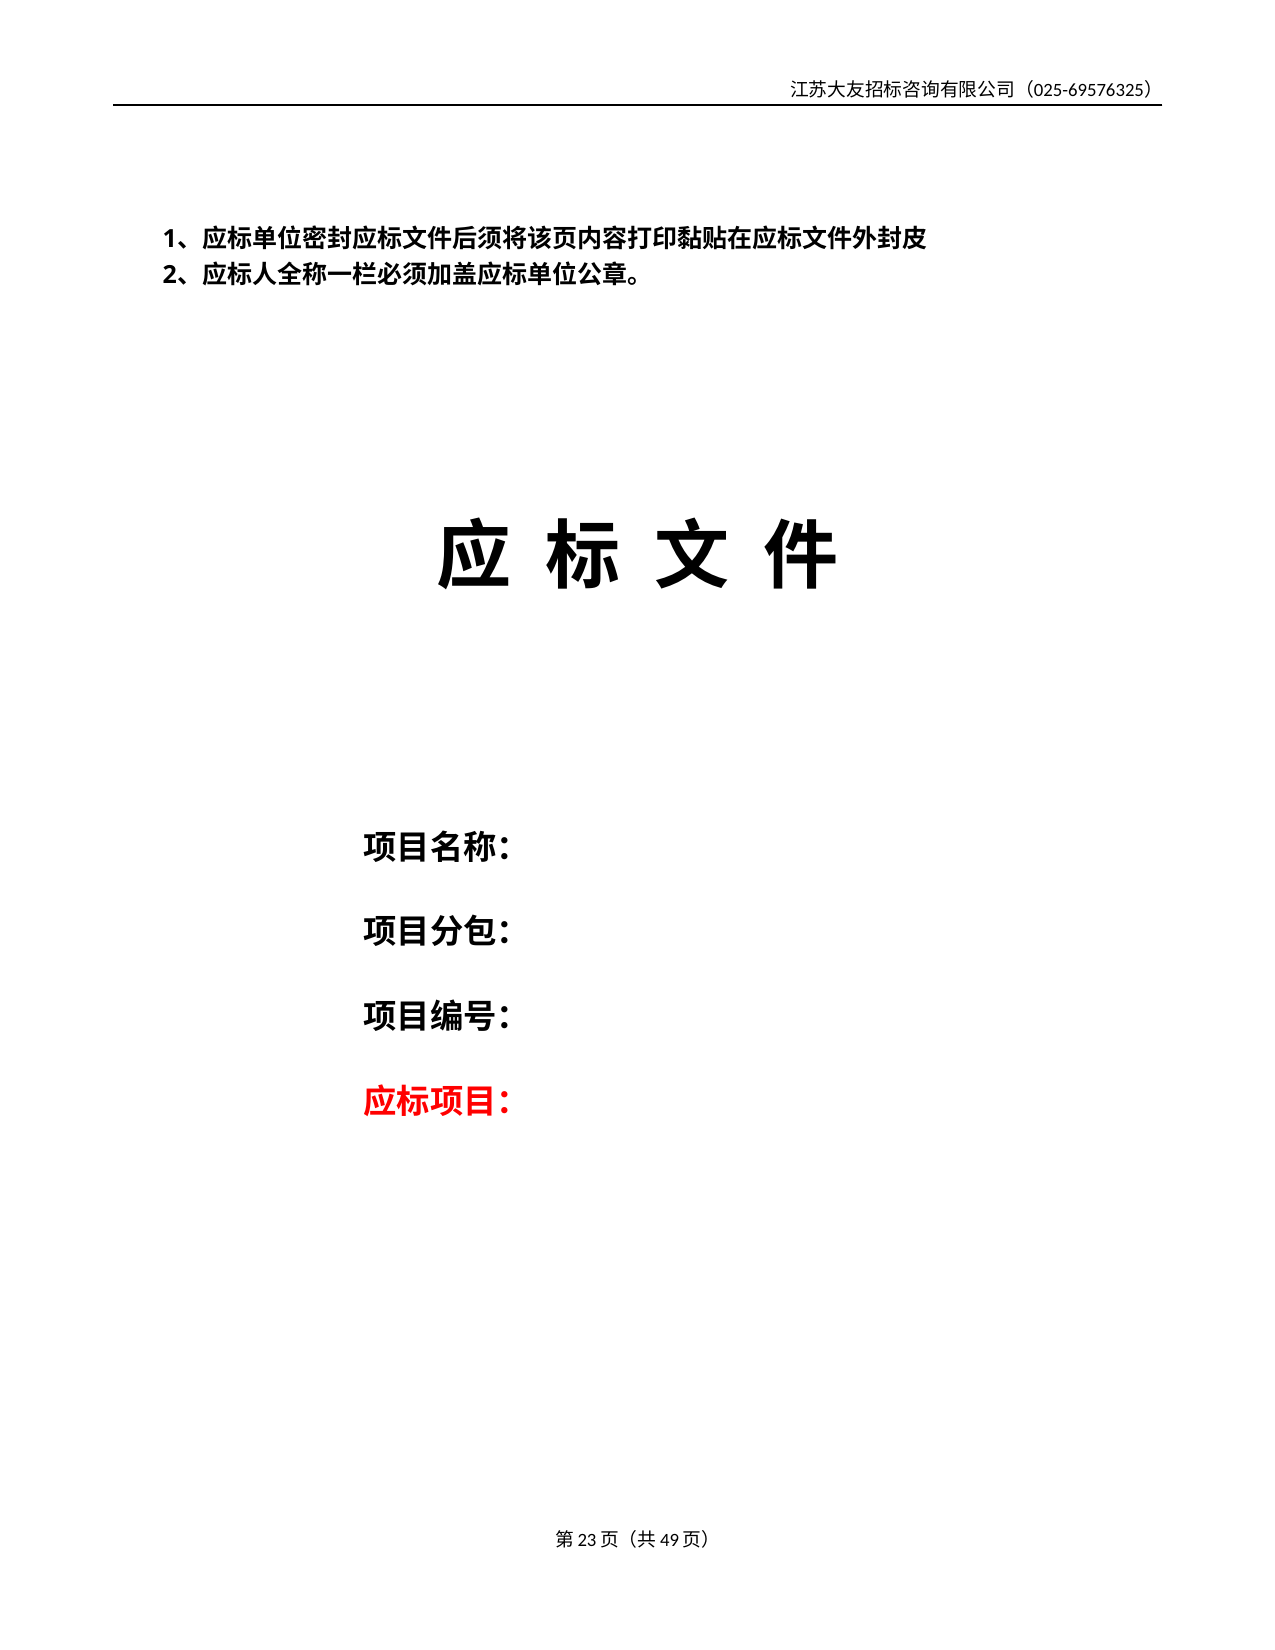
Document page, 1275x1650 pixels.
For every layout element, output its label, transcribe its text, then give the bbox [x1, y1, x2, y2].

text 应 标 文 件 [112, 495, 1162, 604]
text 项目编号： [112, 990, 1162, 1038]
text 应标项目： [112, 1075, 1162, 1123]
text 2、应标人全称一栏必须加盖应标单位公章。 [112, 254, 1162, 291]
text 项目分包： [112, 905, 1162, 953]
text 1、应标单位密封应标文件后须将该页内容打印黏贴在应标文件外封皮 [112, 218, 1162, 254]
text 项目名称： [112, 820, 1162, 869]
